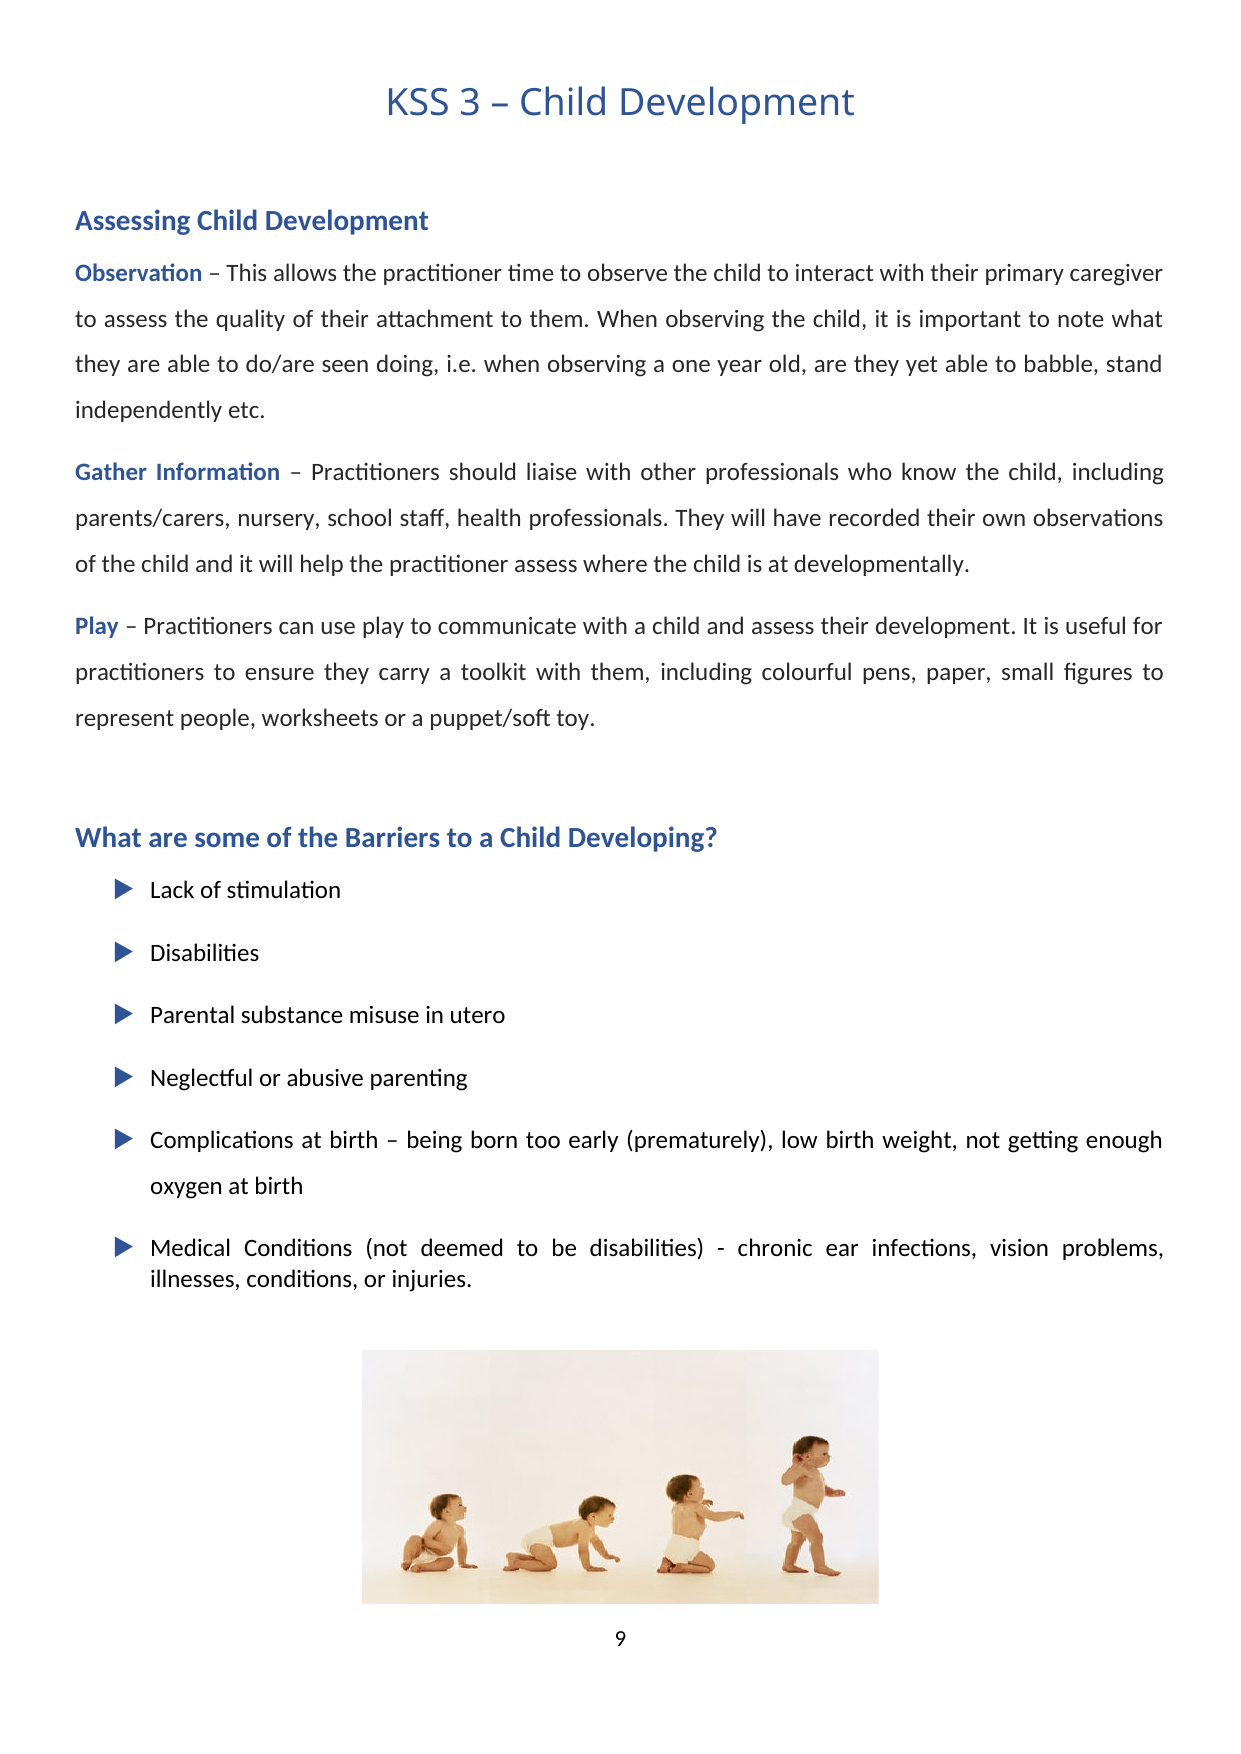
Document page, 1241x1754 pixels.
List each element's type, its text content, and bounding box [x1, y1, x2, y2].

picture [361, 1350, 879, 1604]
text Assessing Child Development [75, 202, 1165, 237]
text Play – Practitioners can use play to communicate with a child and assess their development. It is useful for practitioners to ensure they carry a toolkit with them, including colourful pens, paper, small figures to represent people, worksheets or a puppet/soft toy. [75, 610, 1165, 732]
list Complications at birth – being born too early (prematurely), low birth weight, not getting enough oxygen at birth [112, 1124, 1165, 1200]
list Parental substance misuse in utero [112, 999, 1165, 1030]
text What are some of the Barriers to a Child Developing? [75, 819, 1165, 855]
list Lack of stimulation [112, 874, 1165, 905]
text Gather Information – Practitioners should liaise with other professionals who know the child, including parents/carers, nursery, school staff, health professionals. They will have recorded their own observations of the child and it will help the practitioner assess where the child is at developmentally. [75, 457, 1165, 578]
list Neglectful or abusive parenting [112, 1062, 1165, 1092]
list Disabilities [112, 937, 1165, 967]
list Medical Conditions (not deemed to be disabilities) - chronic ear infections, vision problems, illnesses, conditions, or injuries. [112, 1232, 1165, 1293]
text Observation – This allows the practitioner time to observe the child to interact with their primary caregiver to assess the quality of their attachment to them. When observing the child, it is important to note what they are able to do/are seen doing, i.e. when observing a one year old, are they yet able to babble, stand independently etc. [75, 257, 1165, 425]
text KSS 3 – Child Development [75, 75, 1165, 126]
